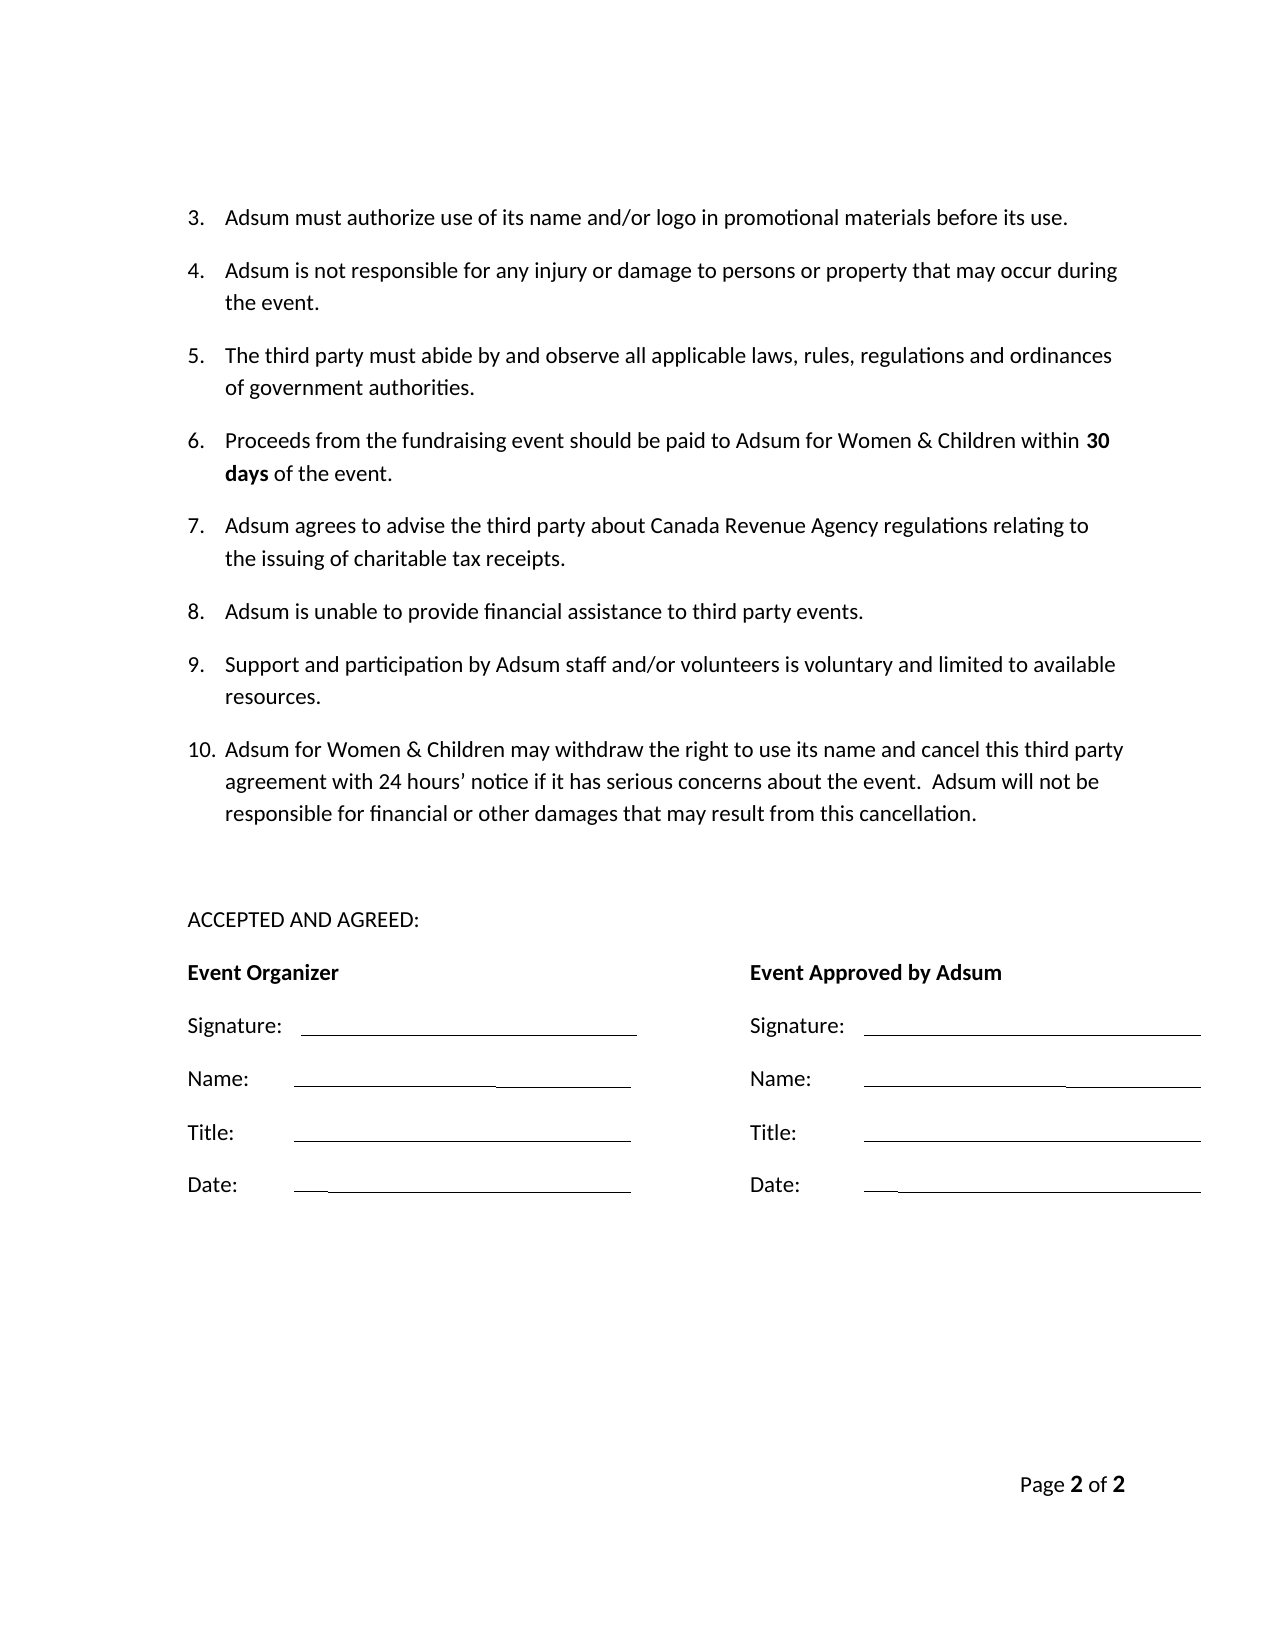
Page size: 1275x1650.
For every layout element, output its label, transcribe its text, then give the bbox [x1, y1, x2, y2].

text ACCEPTED AND AGREED: [187, 906, 1125, 933]
list Proceeds from the fundraising event should be paid to Adsum for Women & Children within 30 days of the event. [187, 426, 1125, 487]
text Date: Date: [187, 1171, 1125, 1199]
list Adsum is not responsible for any injury or damage to persons or property that may occur during the event. [187, 256, 1125, 316]
list Adsum for Women & Children may withdraw the right to use its name and cancel this third party agreement with 24 hours’ notice if it has serious concerns about the event. Adsum will not be responsible for financial or other damages that may result from this cancellation. [187, 735, 1125, 827]
list Adsum agrees to advise the third party about Canada Revenue Agency regulations relating to the issuing of charitable tax receipts. [187, 512, 1125, 572]
list Adsum must authorize use of its name and/or logo in promotional materials before its use. [187, 203, 1125, 231]
text Title: Title: [187, 1118, 1125, 1146]
list The third party must abide by and observe all applicable laws, rules, regulations and ordinances of government authorities. [187, 341, 1125, 401]
text Signature: Signature: [187, 1012, 1125, 1039]
text Event Organizer Event Approved by Adsum [187, 958, 1125, 987]
text Name: Name: [187, 1064, 1125, 1093]
list Support and participation by Adsum staff and/or volunteers is voluntary and limited to available resources. [187, 650, 1125, 710]
list Adsum is unable to provide financial assistance to third party events. [187, 597, 1125, 625]
